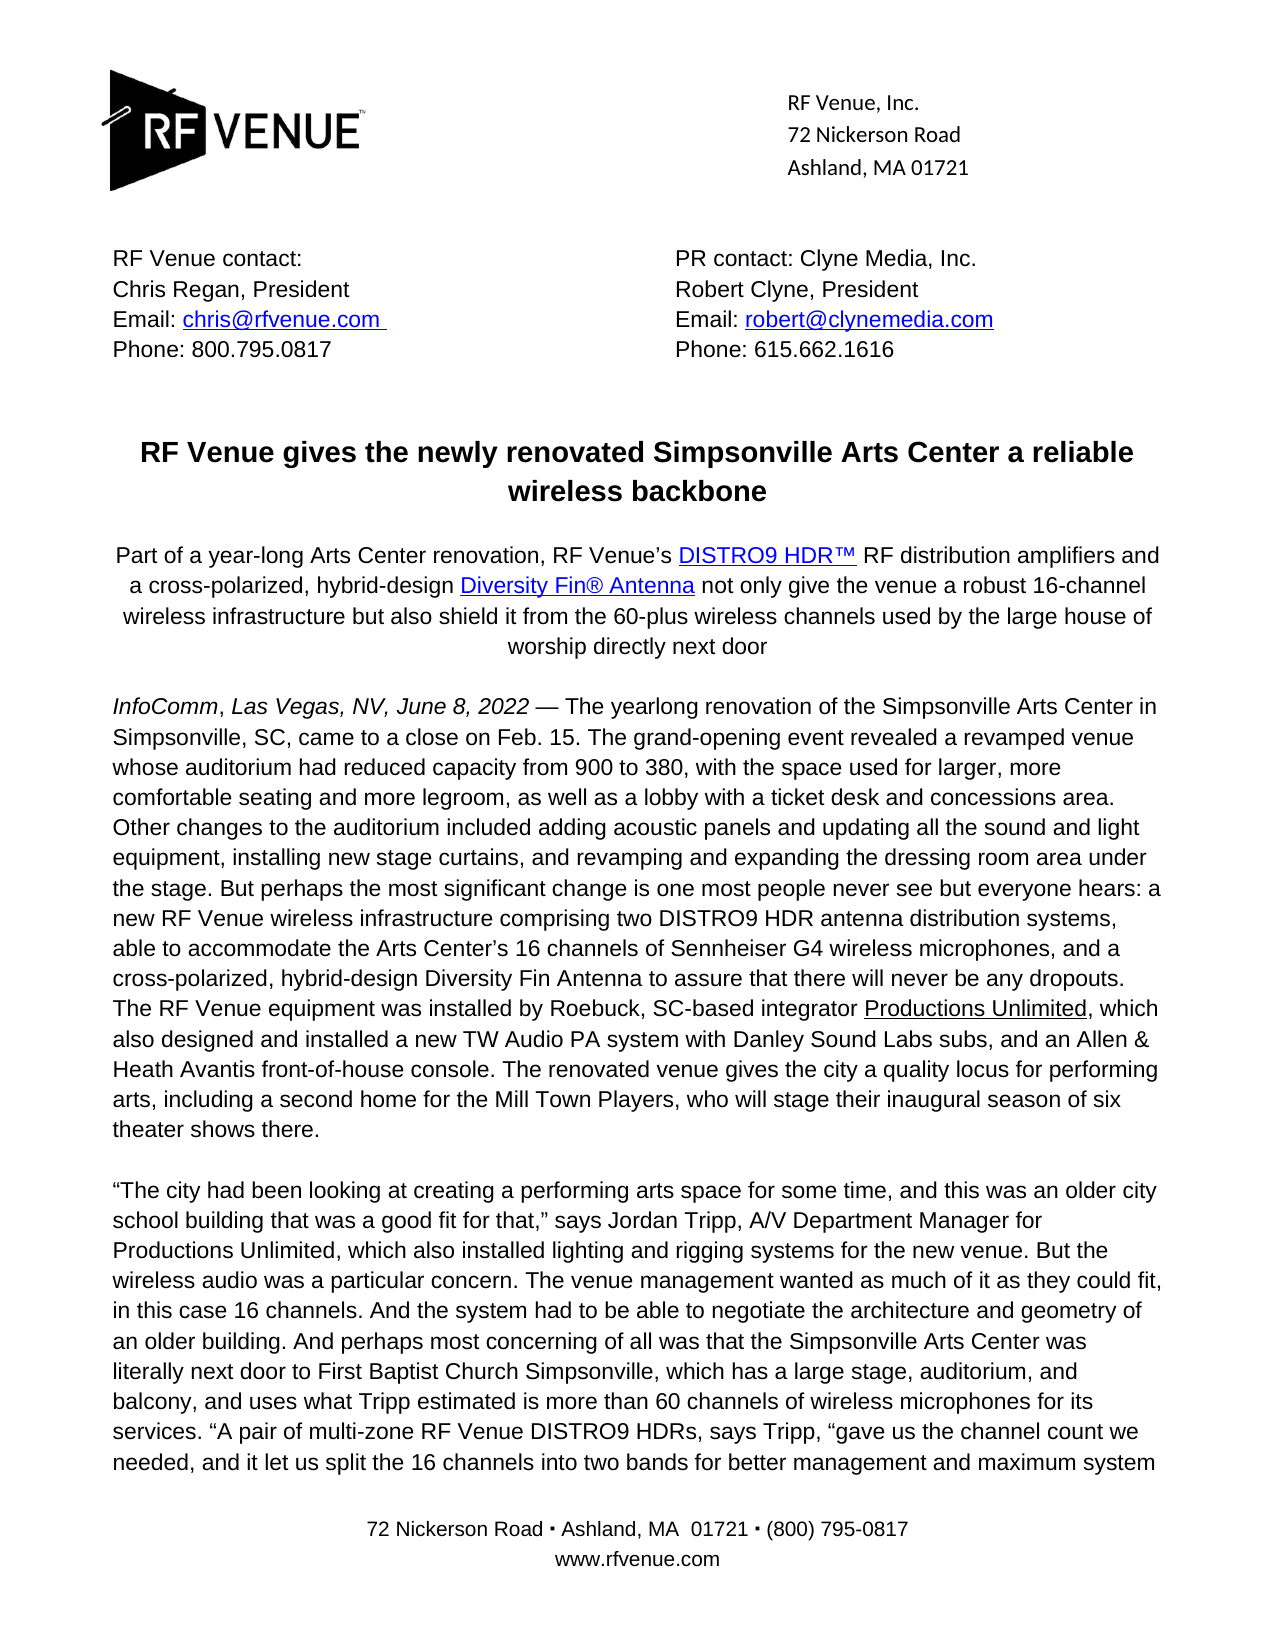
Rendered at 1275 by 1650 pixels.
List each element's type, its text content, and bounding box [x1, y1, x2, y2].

text Email: robert@clynemedia.com [675, 306, 1162, 332]
text RF Venue gives the newly renovated Simpsonville Arts Center a reliable wireless backbone [112, 435, 1162, 507]
text Phone: 615.662.1616 [675, 336, 1162, 362]
text Chris Regan, President [112, 276, 600, 302]
text Phone: 800.795.0817 [112, 336, 600, 362]
picture [101, 66, 366, 191]
text Robert Clyne, President [675, 276, 1162, 302]
text PR contact: Clyne Media, Inc. [675, 245, 1162, 272]
text Part of a year-long Arts Center renovation, RF Venue’s DISTRO9 HDR™ RF distribution amplifiers and a cross-polarized, hybrid-design Diversity Fin® Antenna not only give the venue a robust 16-channel wireless infrastructure but also shield it from the 60-plus wireless channels used by the large house of worship directly next door [112, 542, 1162, 659]
text RF Venue contact: [112, 245, 600, 272]
text InfoComm, Las Vegas, NV, June 8, 2022 — The yearlong renovation of the Simpsonville Arts Center in Simpsonville, SC, came to a close on Feb. 15. The grand-opening event revealed a revamped venue whose auditorium had reduced capacity from 900 to 380, with the space used for larger, more comfortable seating and more legroom, as well as a lobby with a ticket desk and concessions area. Other changes to the auditorium included adding acoustic panels and updating all the sound and light equipment, installing new stage curtains, and revamping and expanding the dressing room area under the stage. But perhaps the most significant change is one most people never see but everyone hears: a new RF Venue wireless infrastructure comprising two DISTRO9 HDR antenna distribution systems, able to accommodate the Arts Center’s 16 channels of Sennheiser G4 wireless microphones, and a cross-polarized, hybrid-design Diversity Fin Antenna to assure that there will never be any dropouts. The RF Venue equipment was installed by Roebuck, SC-based integrator Productions Unlimited, which also designed and installed a new TW Audio PA system with Danley Sound Labs subs, and an Allen & Heath Avantis front-of-house console. The renovated venue gives the city a quality locus for performing arts, including a second home for the Mill Town Players, who will stage their inaugural season of six theater shows there. [112, 693, 1162, 1143]
text Email: chris@rfvenue.com [112, 306, 600, 332]
